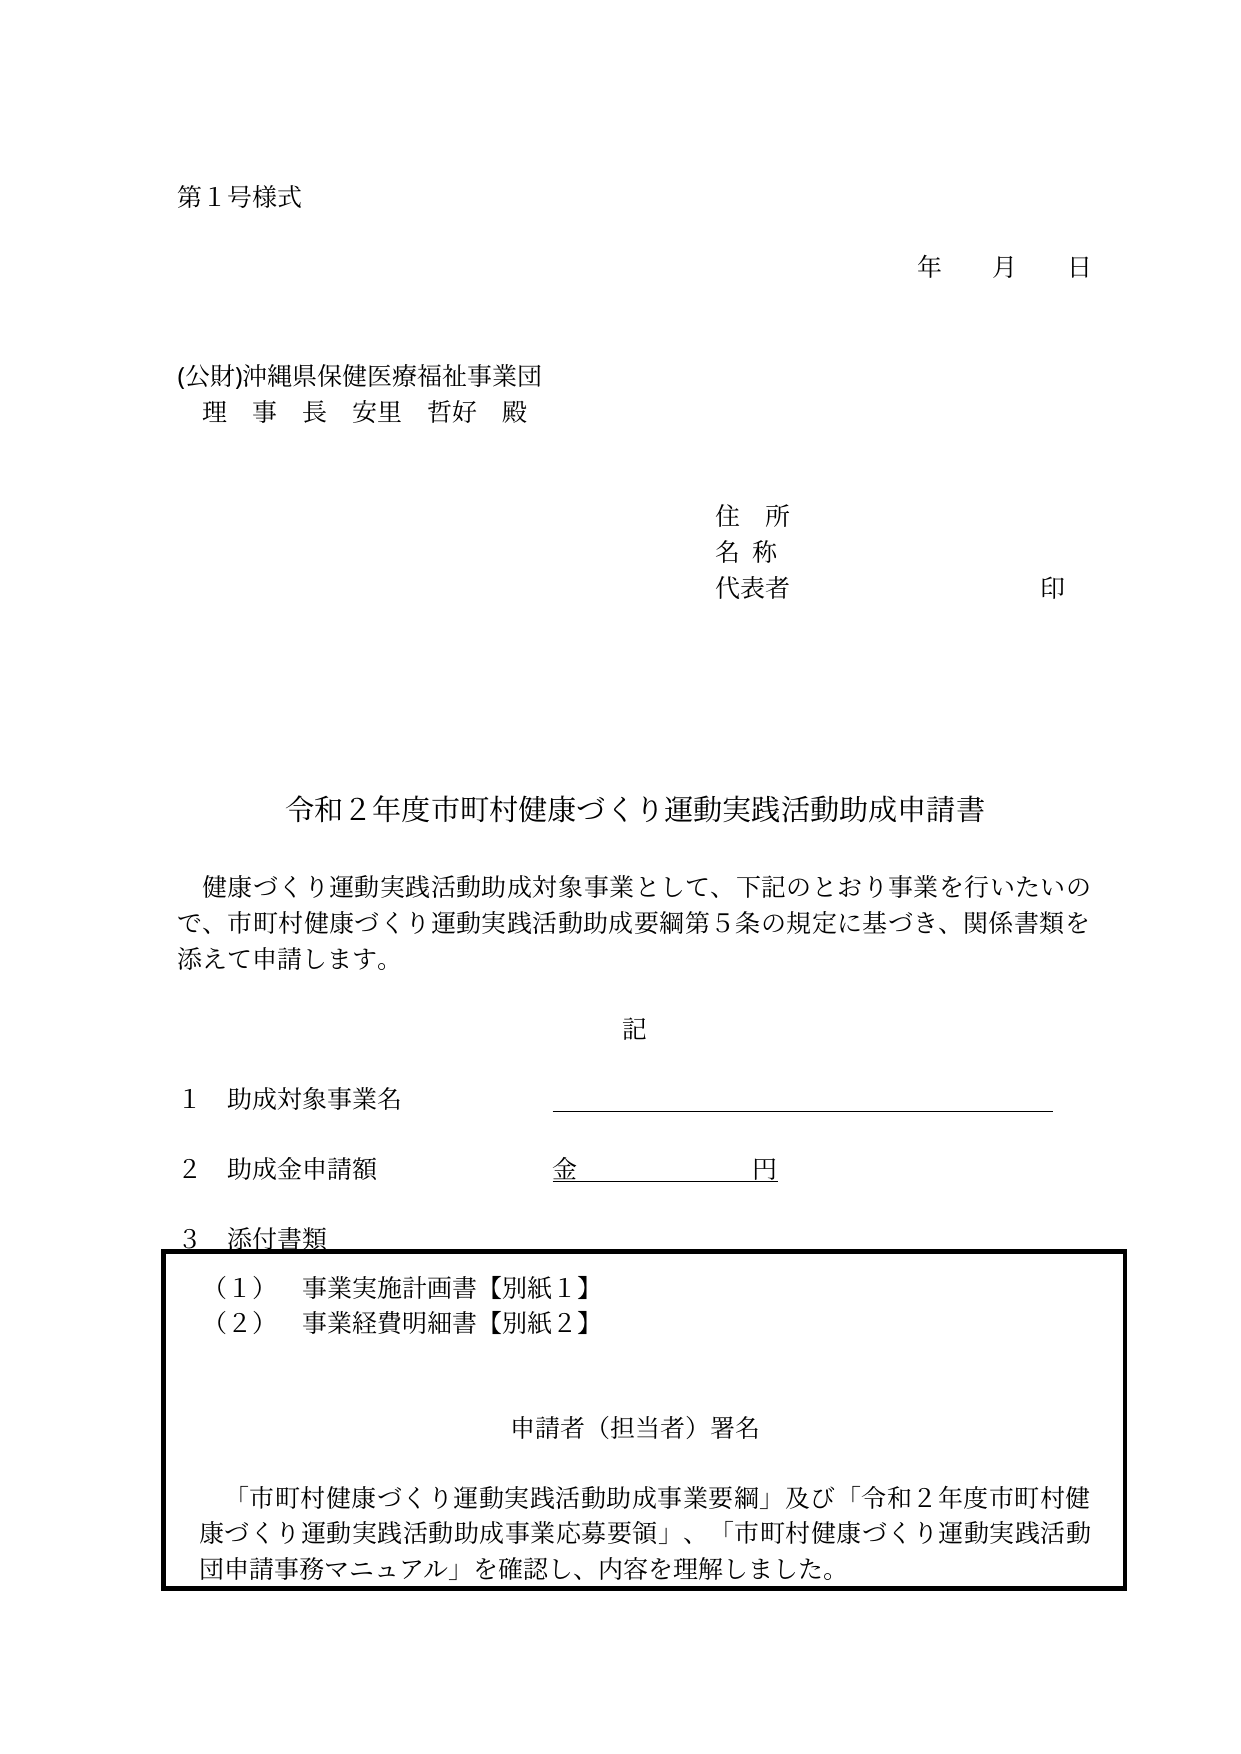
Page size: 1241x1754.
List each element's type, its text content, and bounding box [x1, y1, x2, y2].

text １ 助成対象事業名 [177, 1080, 1092, 1116]
text 令和２年度市町村健康づくり運動実践活動助成申請書 [177, 786, 1092, 828]
text （１） 事業実施計画書【別紙１】 [177, 1268, 1092, 1304]
text 「市町村健康づくり運動実践活動助成事業要綱」及び「令和２年度市町村健康づくり運動実践活動助成事業応募要領」、「市町村健康づくり運動実践活動団申請事務マニュアル」を確認し、内容を理解しました。 [199, 1478, 1092, 1586]
text （２） 事業経費明細書【別紙２】 [177, 1304, 1092, 1340]
text 記 [177, 1010, 1092, 1046]
text (公財)沖縄県保健医療福祉事業団 [177, 357, 1092, 393]
text 名 称 [177, 533, 1092, 569]
text 年 月 日 [177, 247, 1092, 283]
text 健康づくり運動実践活動助成対象事業として、下記のとおり事業を行いたいので、市町村健康づくり運動実践活動助成要綱第５条の規定に基づき、関係書類を添えて申請します。 [177, 868, 1092, 976]
text 代表者 印 [177, 569, 1092, 605]
text ２ 助成金申請額 金 円 [177, 1150, 1092, 1186]
text 申請者（担当者）署名 [177, 1408, 1092, 1444]
text 住 所 [177, 497, 1049, 533]
text 第１号様式 [177, 177, 1092, 213]
text ３ 添付書類 [177, 1220, 1092, 1256]
text 理 事 長 安里 哲好 殿 [177, 393, 1092, 429]
